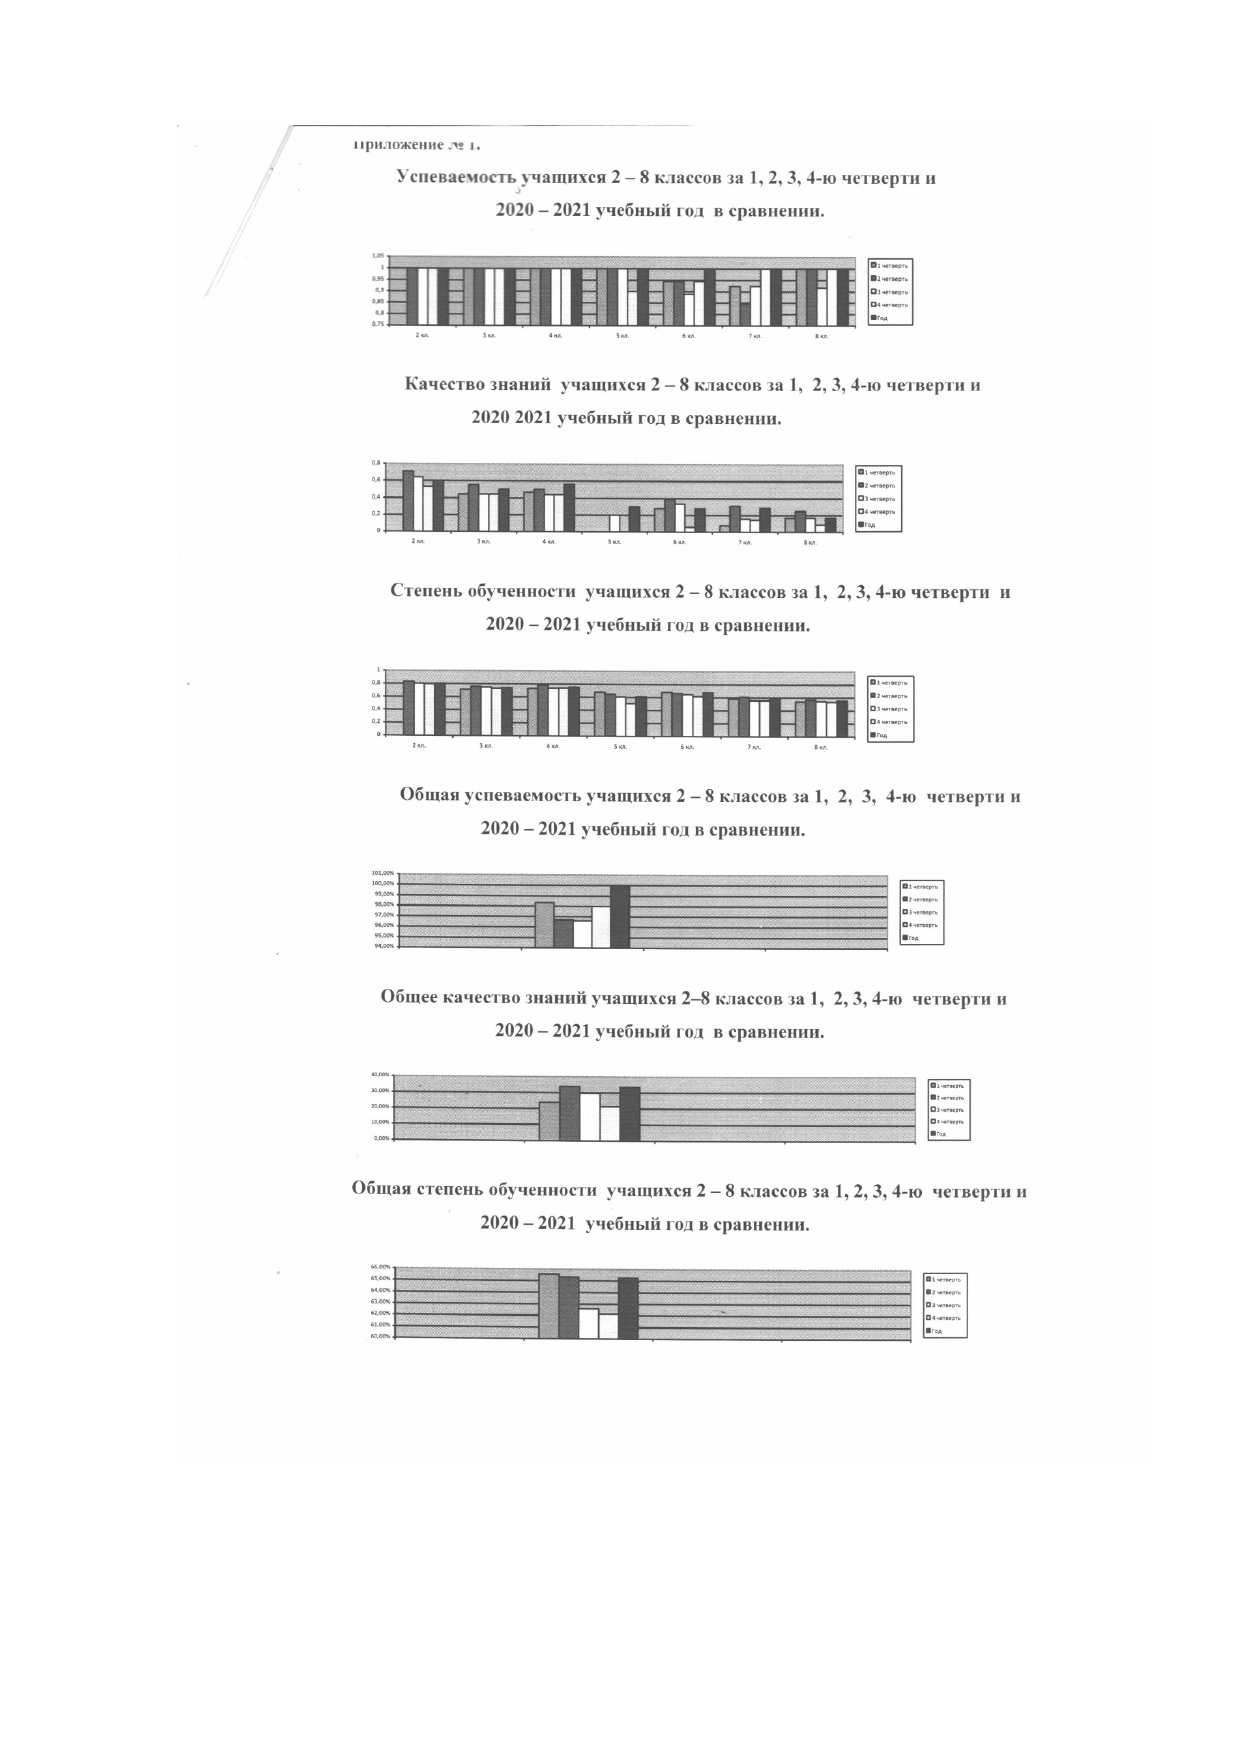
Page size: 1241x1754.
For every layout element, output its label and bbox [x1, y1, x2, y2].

picture [177, 118, 1152, 1460]
